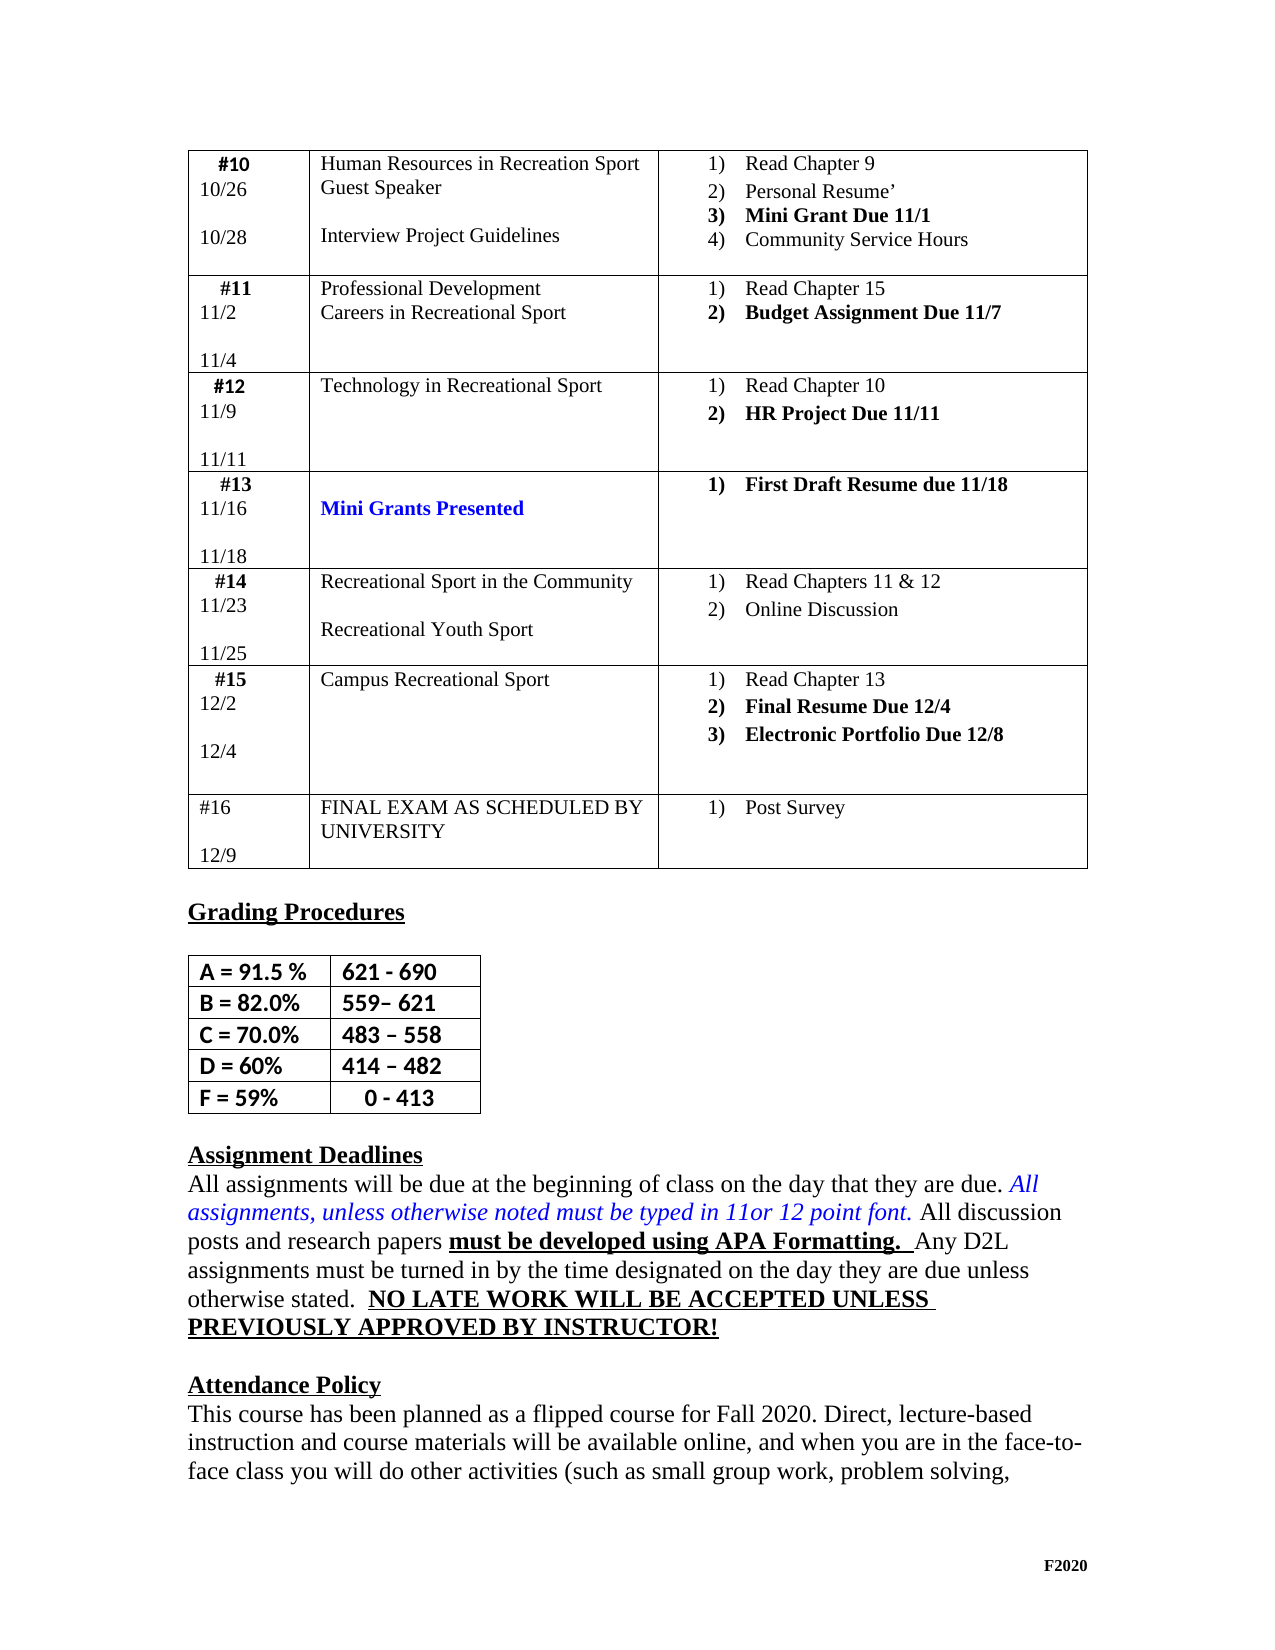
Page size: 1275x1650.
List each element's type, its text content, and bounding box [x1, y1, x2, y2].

table_cell 0 - 413 [331, 1082, 480, 1112]
table_cell First Draft Resume due 11/18 [659, 472, 1087, 568]
table_cell Read Chapters 11 & 12 Online Discussion [659, 569, 1087, 665]
table_cell F = 59% [189, 1082, 330, 1112]
table_cell #11 11/2 11/4 [189, 276, 309, 372]
table_cell #10 10/26 10/28 [189, 151, 309, 275]
table_cell Recreational Sport in the Community Recreational Youth Sport [310, 569, 658, 665]
table_cell #15 12/2 12/4 [189, 666, 309, 794]
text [187, 1399, 1087, 1485]
table_cell B = 82.0% [189, 987, 330, 1018]
table_cell #14 11/23 11/25 [189, 569, 309, 665]
text All assignments will be due at the beginning of class on the day that they are due. All assignments, unless otherwise noted must be typed in 11or 12 point font. All discussion posts and research papers must be developed using APA Formatting. Any D2L assignments must be turned in by the time designated on the day they are due unless otherwise stated. NO LATE WORK WILL BE ACCEPTED UNLESS PREVIOUSLY APPROVED BY INSTRUCTOR! [187, 1169, 1087, 1341]
table_cell Read Chapter 9 Personal Resume’ Mini Grant Due 11/1 Community Service Hours [659, 151, 1087, 275]
table_cell Read Chapter 13 Final Resume Due 12/4 Electronic Portfolio Due 12/8 [659, 666, 1087, 794]
table_cell Campus Recreational Sport [310, 666, 658, 794]
table_cell C = 70.0% [189, 1019, 330, 1049]
table_header A = 91.5 % [189, 956, 330, 986]
table_cell Post Survey [659, 795, 1087, 867]
table_cell #12 11/9 11/11 [189, 373, 309, 471]
table_cell Human Resources in Recreation Sport Guest Speaker Interview Project Guidelines [310, 151, 658, 275]
table_cell #16 12/9 [189, 795, 309, 867]
table_header 621 - 690 [331, 956, 480, 986]
text Assignment Deadlines [112, 1140, 1087, 1169]
table_cell Technology in Recreational Sport [310, 373, 658, 471]
table_cell 414 – 482 [331, 1050, 480, 1081]
table_cell Professional Development Careers in Recreational Sport [310, 276, 658, 372]
table_cell 483 – 558 [331, 1019, 480, 1049]
table_cell D = 60% [189, 1050, 330, 1081]
text Attendance Policy [187, 1370, 1087, 1399]
table_cell FINAL EXAM AS SCHEDULED BY UNIVERSITY [310, 795, 658, 867]
table_cell Mini Grants Presented [310, 472, 658, 568]
text Grading Procedures [187, 897, 1087, 926]
table_cell #13 11/16 11/18 [189, 472, 309, 568]
table_cell Read Chapter 15 Budget Assignment Due 11/7 [659, 276, 1087, 372]
table_cell Read Chapter 10 HR Project Due 11/11 [659, 373, 1087, 471]
table_cell 559– 621 [331, 987, 480, 1018]
